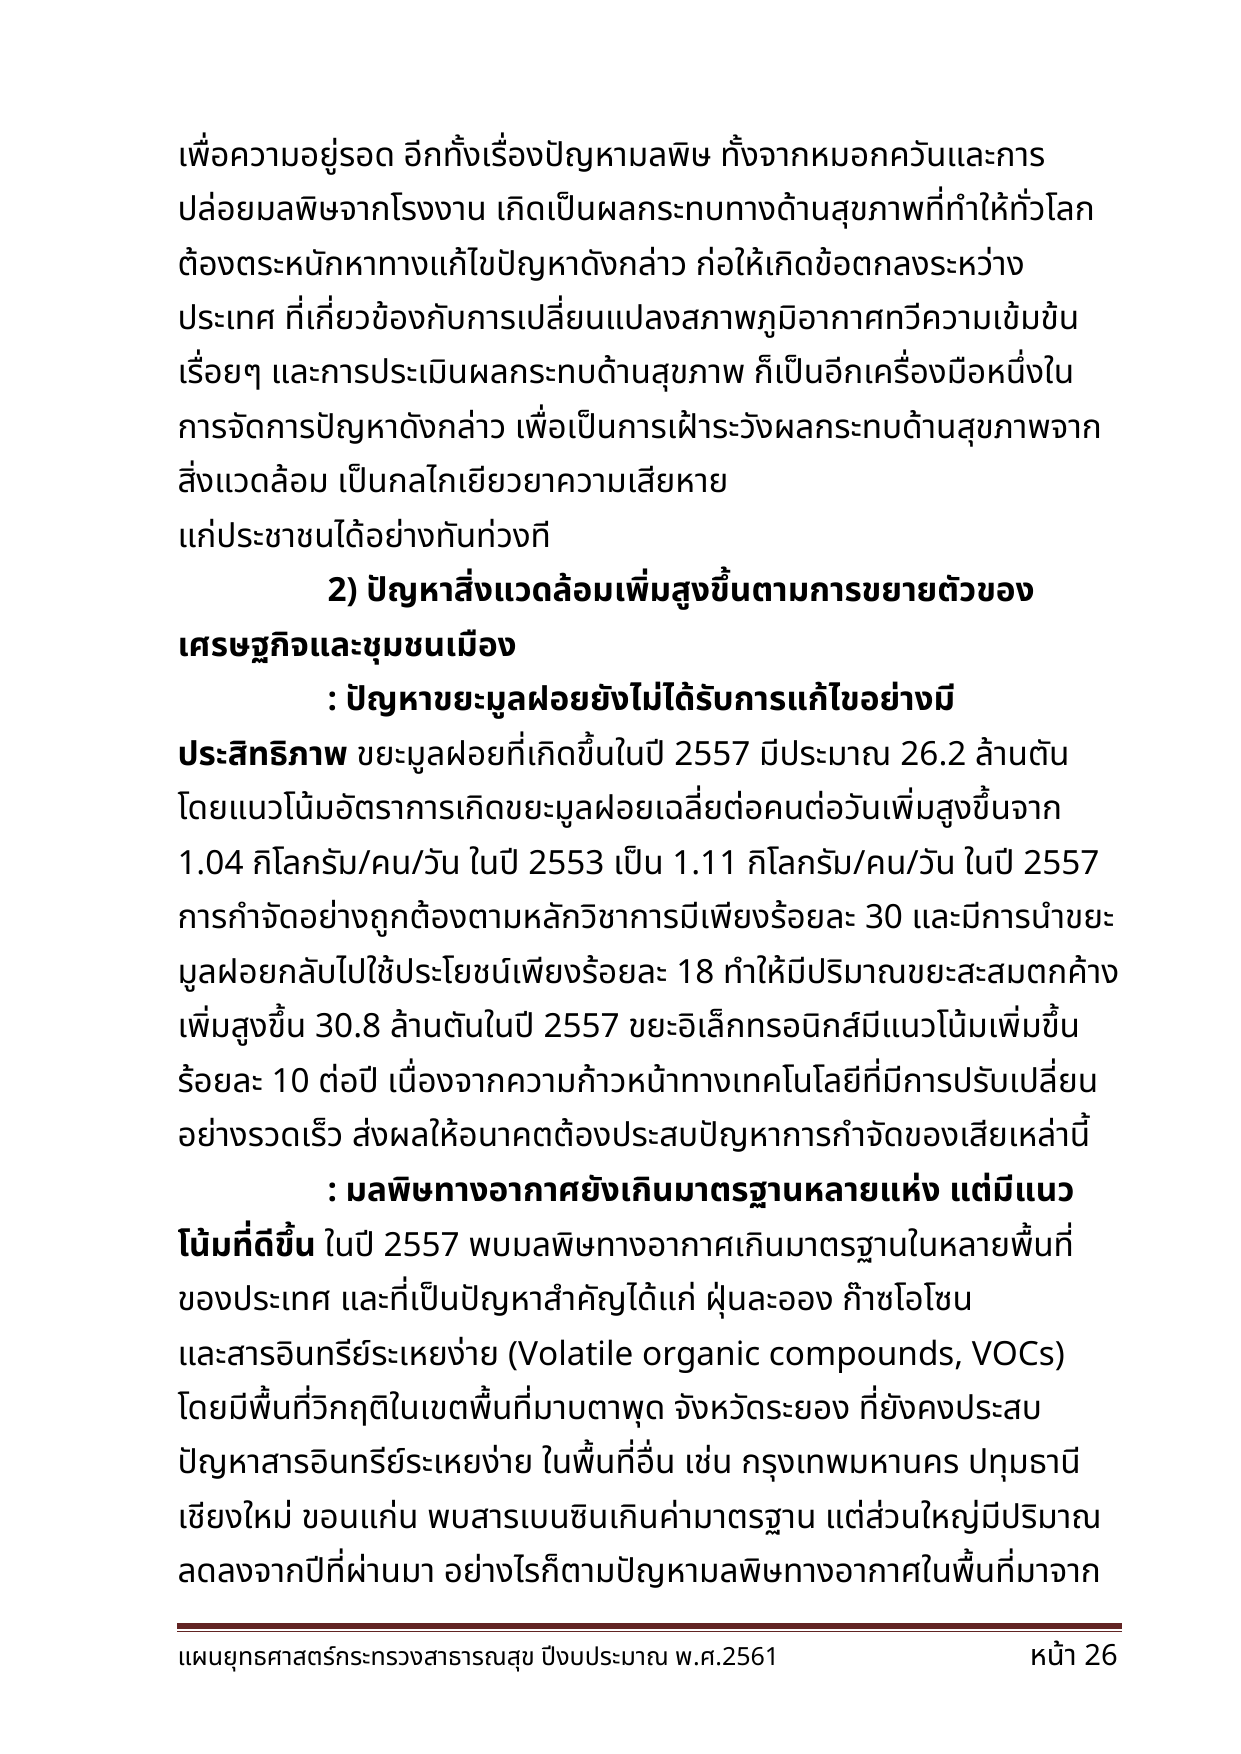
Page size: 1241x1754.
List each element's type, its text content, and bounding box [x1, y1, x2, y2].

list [177, 1166, 1122, 1597]
list : ปัญหาขยะมูลฝอยยังไม่ได้รับการแก้ไขอย่างมีประสิทธิภาพ ขยะมูลฝอยที่เกิดขึ้นในปี 2557 มีประมาณ 26.2 ล้านตัน โดยแนวโน้มอัตราการเกิดขยะมูลฝอยเฉลี่ยต่อคนต่อวันเพิ่มสูงขึ้นจาก 1.04 กิโลกรัม/คน/วัน ในปี 2553 เป็น 1.11 กิโลกรัม/คน/วัน ในปี 2557 การกำจัดอย่างถูกต้องตามหลักวิชาการมีเพียงร้อยละ 30 และมีการนำขยะมูลฝอยกลับไปใช้ประโยชน์เพียงร้อยละ 18 ทำให้มีปริมาณขยะสะสมตกค้างเพิ่มสูงขึ้น 30.8 ล้านตันในปี 2557 ขยะอิเล็กทรอนิกส์มีแนวโน้มเพิ่มขึ้นร้อยละ 10 ต่อปี เนื่องจากความก้าวหน้าทางเทคโนโลยีที่มีการปรับเปลี่ยนอย่างรวดเร็ว ส่งผลให้อนาคตต้องประสบปัญหาการกำจัดของเสียเหล่านี้ [177, 675, 1122, 1162]
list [177, 131, 1122, 562]
list 2) ปัญหาสิ่งแวดล้อมเพิ่มสูงขึ้นตามการขยายตัวของเศรษฐกิจและชุมชนเมือง [177, 566, 1122, 671]
